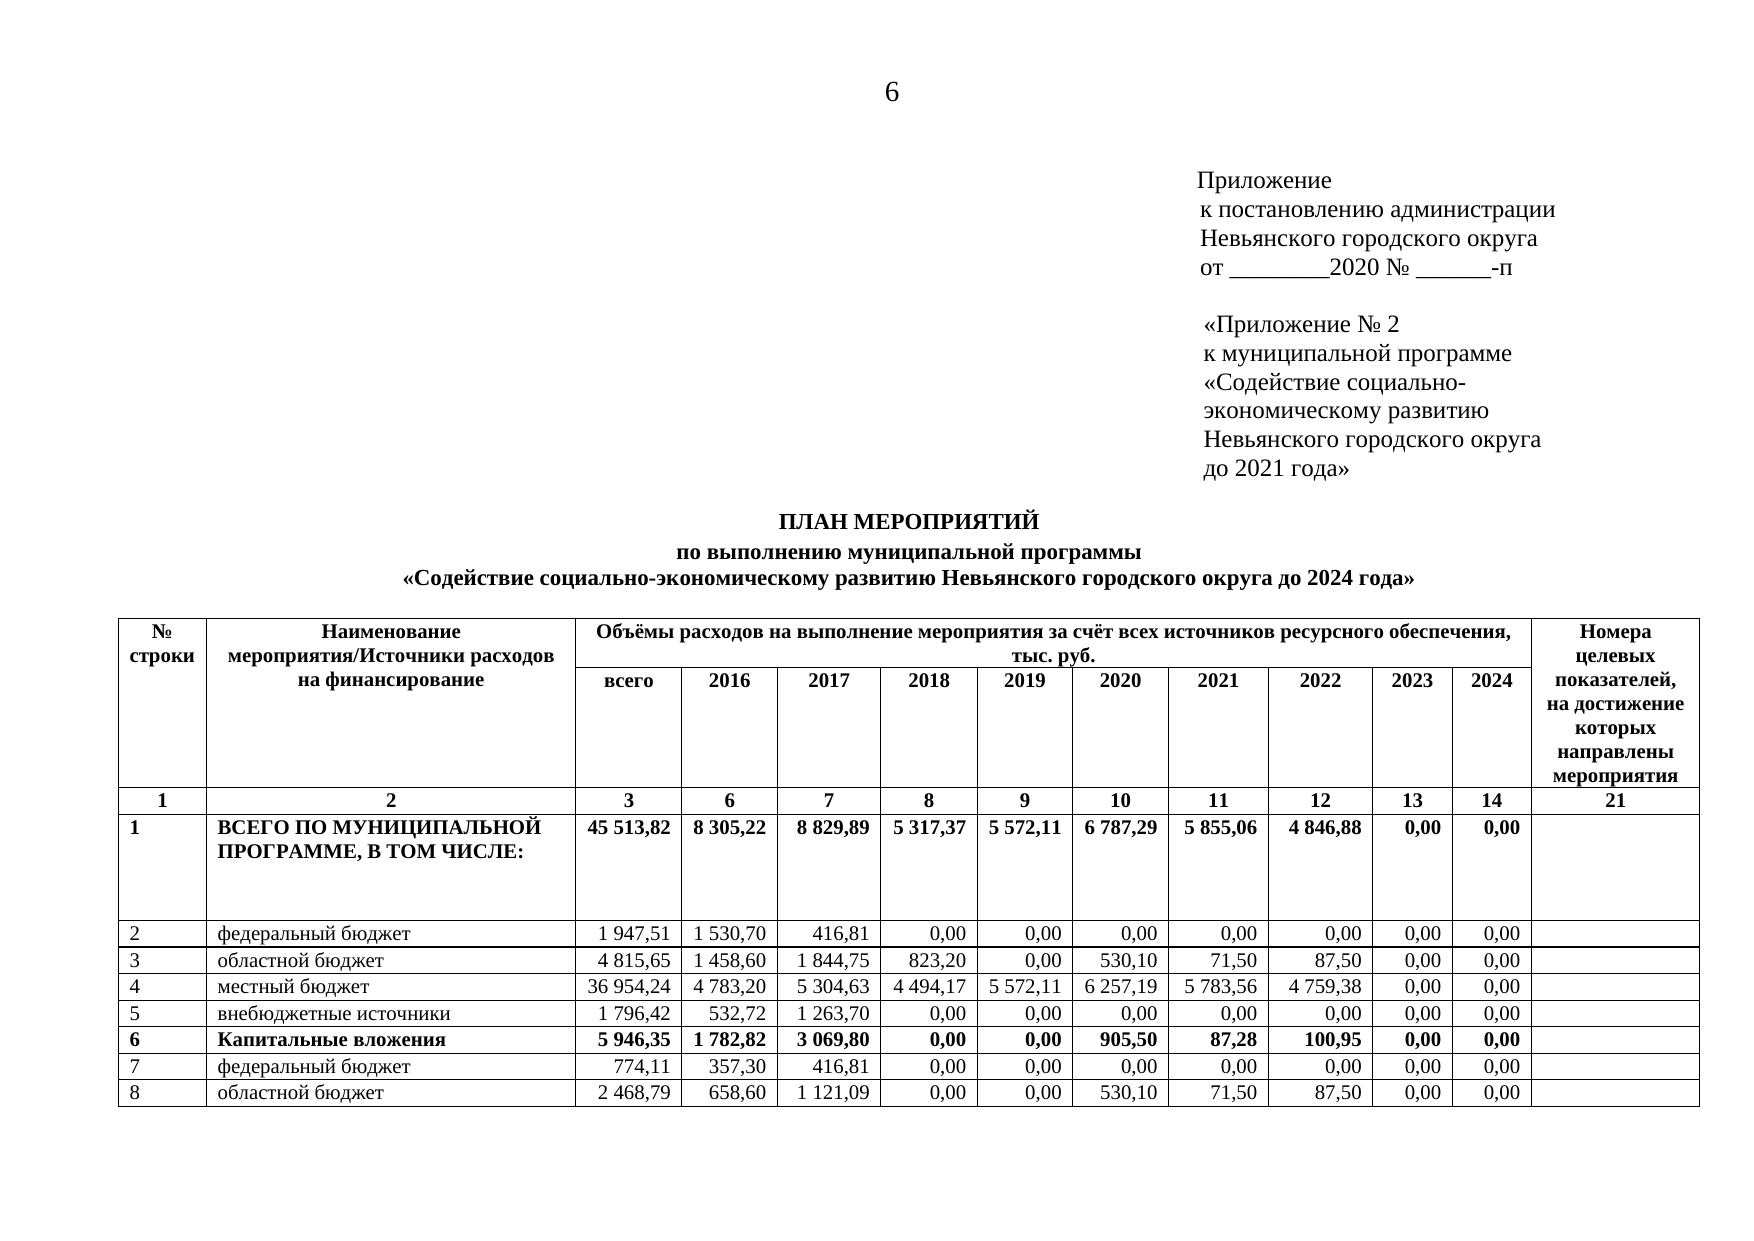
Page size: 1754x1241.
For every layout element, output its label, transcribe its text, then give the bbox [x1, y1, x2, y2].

table_cell 71,50 [1169, 948, 1268, 973]
table_cell 905,50 [1073, 1027, 1168, 1053]
table_cell 4 783,20 [682, 974, 777, 999]
table_cell 774,11 [576, 1054, 681, 1079]
table_cell 1 263,70 [778, 1001, 880, 1026]
table_cell 21 [1532, 788, 1699, 814]
table_cell 5 572,11 [978, 815, 1072, 920]
table_cell 0,00 [1169, 1054, 1268, 1079]
table_cell 0,00 [1073, 1001, 1168, 1026]
table_cell 3 069,80 [778, 1027, 880, 1053]
table_cell областной бюджет [207, 948, 575, 973]
table_cell 1 458,60 [682, 948, 777, 973]
table_cell федеральный бюджет [207, 1054, 575, 1079]
table_cell 0,00 [1453, 948, 1531, 973]
table_cell внебюджетные источники [207, 1001, 575, 1026]
table_cell 5 317,37 [881, 815, 977, 920]
table_cell 3 [576, 788, 681, 814]
table_cell 823,20 [881, 948, 977, 973]
table_cell 1 796,42 [576, 1001, 681, 1026]
table_cell 2 468,79 [576, 1080, 681, 1106]
table_cell 5 783,56 [1169, 974, 1268, 999]
text «Приложение № 2 [118, 309, 1665, 338]
text к постановлению администрации [650, 194, 1665, 223]
table_cell № строки [119, 619, 206, 787]
table_cell 658,60 [682, 1080, 777, 1106]
table_cell 100,95 [1269, 1027, 1372, 1053]
table_cell 0,00 [1169, 921, 1268, 946]
table_cell 0,00 [1453, 815, 1531, 920]
table_cell 2022 [1269, 668, 1372, 787]
table_cell 0,00 [881, 921, 977, 946]
table_cell 5 304,63 [778, 974, 880, 999]
table_cell 416,81 [778, 1054, 880, 1079]
table_cell 0,00 [1373, 1080, 1452, 1106]
table_cell [1532, 974, 1699, 999]
table_cell 45 513,82 [576, 815, 681, 920]
table_cell 0,00 [978, 1054, 1072, 1079]
table_cell 0,00 [1073, 921, 1168, 946]
table_cell 5 946,35 [576, 1027, 681, 1053]
table_cell всего [576, 668, 681, 787]
table_cell 8 305,22 [682, 815, 777, 920]
table_cell 0,00 [1453, 1001, 1531, 1026]
table_cell 1 947,51 [576, 921, 681, 946]
table_cell 87,50 [1269, 1080, 1372, 1106]
table_cell [1532, 1054, 1699, 1079]
table_cell 12 [1269, 788, 1372, 814]
table_cell 0,00 [1453, 1080, 1531, 1106]
table_cell 2020 [1073, 668, 1168, 787]
text Невьянского городского округа [118, 424, 1665, 453]
table_cell 2023 [1373, 668, 1452, 787]
table_cell 0,00 [978, 1001, 1072, 1026]
text Приложение [650, 165, 1665, 194]
table_cell 0,00 [1453, 921, 1531, 946]
table_cell 0,00 [1373, 974, 1452, 999]
table_cell 11 [1169, 788, 1268, 814]
table_cell 1 121,09 [778, 1080, 880, 1106]
table_cell 1 [119, 788, 206, 814]
table_cell 0,00 [881, 1027, 977, 1053]
table_cell по выполнению муниципальной программы [118, 535, 1700, 564]
table_cell 0,00 [978, 921, 1072, 946]
text экономическому развитию [118, 395, 1665, 424]
table_cell 0,00 [1453, 1027, 1531, 1053]
table_cell 0,00 [1373, 1054, 1452, 1079]
table_cell 87,28 [1169, 1027, 1268, 1053]
table_cell 0,00 [1269, 1001, 1372, 1026]
table_cell Капитальные вложения [207, 1027, 575, 1053]
table_cell 0,00 [1373, 1027, 1452, 1053]
text «Содействие социально- [118, 367, 1665, 395]
table_cell 2018 [881, 668, 977, 787]
table_cell 0,00 [1269, 1054, 1372, 1079]
table_cell 6 787,29 [1073, 815, 1168, 920]
table_cell 0,00 [978, 948, 1072, 973]
table_cell ВСЕГО ПО МУНИЦИПАЛЬНОЙ ПРОГРАММЕ, В ТОМ ЧИСЛЕ: [207, 815, 575, 920]
table_cell [1532, 921, 1699, 946]
text от ________2020 № ______-п [650, 252, 1665, 280]
table_cell 1 [119, 815, 206, 920]
table_cell 0,00 [1373, 921, 1452, 946]
table_cell 0,00 [978, 1080, 1072, 1106]
table_cell [1532, 815, 1699, 920]
table_cell 4 [119, 974, 206, 999]
table_cell федеральный бюджет [207, 921, 575, 946]
table_cell 0,00 [1453, 974, 1531, 999]
table_cell 0,00 [881, 1054, 977, 1079]
table_cell 1 844,75 [778, 948, 880, 973]
table_cell 3 [119, 948, 206, 973]
table_cell [1532, 1080, 1699, 1106]
table_cell 416,81 [778, 921, 880, 946]
table_cell 71,50 [1169, 1080, 1268, 1106]
table_cell 4 494,17 [881, 974, 977, 999]
table_cell 0,00 [1453, 1054, 1531, 1079]
table_cell 1 530,70 [682, 921, 777, 946]
table_cell 2017 [778, 668, 880, 787]
table_cell 530,10 [1073, 948, 1168, 973]
table_cell 530,10 [1073, 1080, 1168, 1106]
table_cell Объёмы расходов на выполнение мероприятия за счёт всех источников ресурсного обеспечения, тыс. руб. [576, 619, 1531, 667]
table_cell 0,00 [1073, 1054, 1168, 1079]
table_cell 10 [1073, 788, 1168, 814]
table_cell 357,30 [682, 1054, 777, 1079]
table_cell 532,72 [682, 1001, 777, 1026]
table_cell областной бюджет [207, 1080, 575, 1106]
table_cell Номера целевых показателей, на достижение которых направлены мероприятия [1532, 619, 1699, 787]
table_cell 4 759,38 [1269, 974, 1372, 999]
table_cell 7 [778, 788, 880, 814]
table_cell 36 954,24 [576, 974, 681, 999]
table_cell 6 257,19 [1073, 974, 1168, 999]
table_cell 5 572,11 [978, 974, 1072, 999]
table_cell 0,00 [1373, 1001, 1452, 1026]
table_cell 8 [119, 1080, 206, 1106]
table_cell 14 [1453, 788, 1531, 814]
table_cell 5 [119, 1001, 206, 1026]
table_cell 4 846,88 [1269, 815, 1372, 920]
table_cell 8 [881, 788, 977, 814]
table_cell [1532, 1027, 1699, 1053]
table_cell 13 [1373, 788, 1452, 814]
text до 2021 года» [118, 453, 1665, 482]
table_cell 2024 [1453, 668, 1531, 787]
table_cell [1532, 948, 1699, 973]
table_cell 5 855,06 [1169, 815, 1268, 920]
table_cell 0,00 [881, 1001, 977, 1026]
table_cell 0,00 [1373, 815, 1452, 920]
table_cell 6 [119, 1027, 206, 1053]
table_cell 2 [207, 788, 575, 814]
table_cell 2 [119, 921, 206, 946]
text Невьянского городского округа [650, 223, 1665, 252]
table_cell 0,00 [1169, 1001, 1268, 1026]
text к муниципальной программе [118, 338, 1665, 367]
table_cell 6 [682, 788, 777, 814]
table_cell 2019 [978, 668, 1072, 787]
table_cell 0,00 [978, 1027, 1072, 1053]
table_cell [1532, 1001, 1699, 1026]
table_cell 7 [119, 1054, 206, 1079]
table_header ПЛАН МЕРОПРИЯТИЙ [118, 482, 1700, 535]
table_cell 0,00 [1373, 948, 1452, 973]
table_cell «Содействие социально-экономическому развитию Невьянского городского округа до 2024 года» [118, 565, 1700, 618]
table_cell 87,50 [1269, 948, 1372, 973]
table_cell 9 [978, 788, 1072, 814]
table_cell 8 829,89 [778, 815, 880, 920]
table_cell 0,00 [881, 1080, 977, 1106]
table_cell 1 782,82 [682, 1027, 777, 1053]
table_cell 0,00 [1269, 921, 1372, 946]
table_cell 4 815,65 [576, 948, 681, 973]
table_cell местный бюджет [207, 974, 575, 999]
table_cell 2016 [682, 668, 777, 787]
table_cell Наименование мероприятия/Источники расходов на финансирование [207, 619, 575, 787]
table_cell 2021 [1169, 668, 1268, 787]
